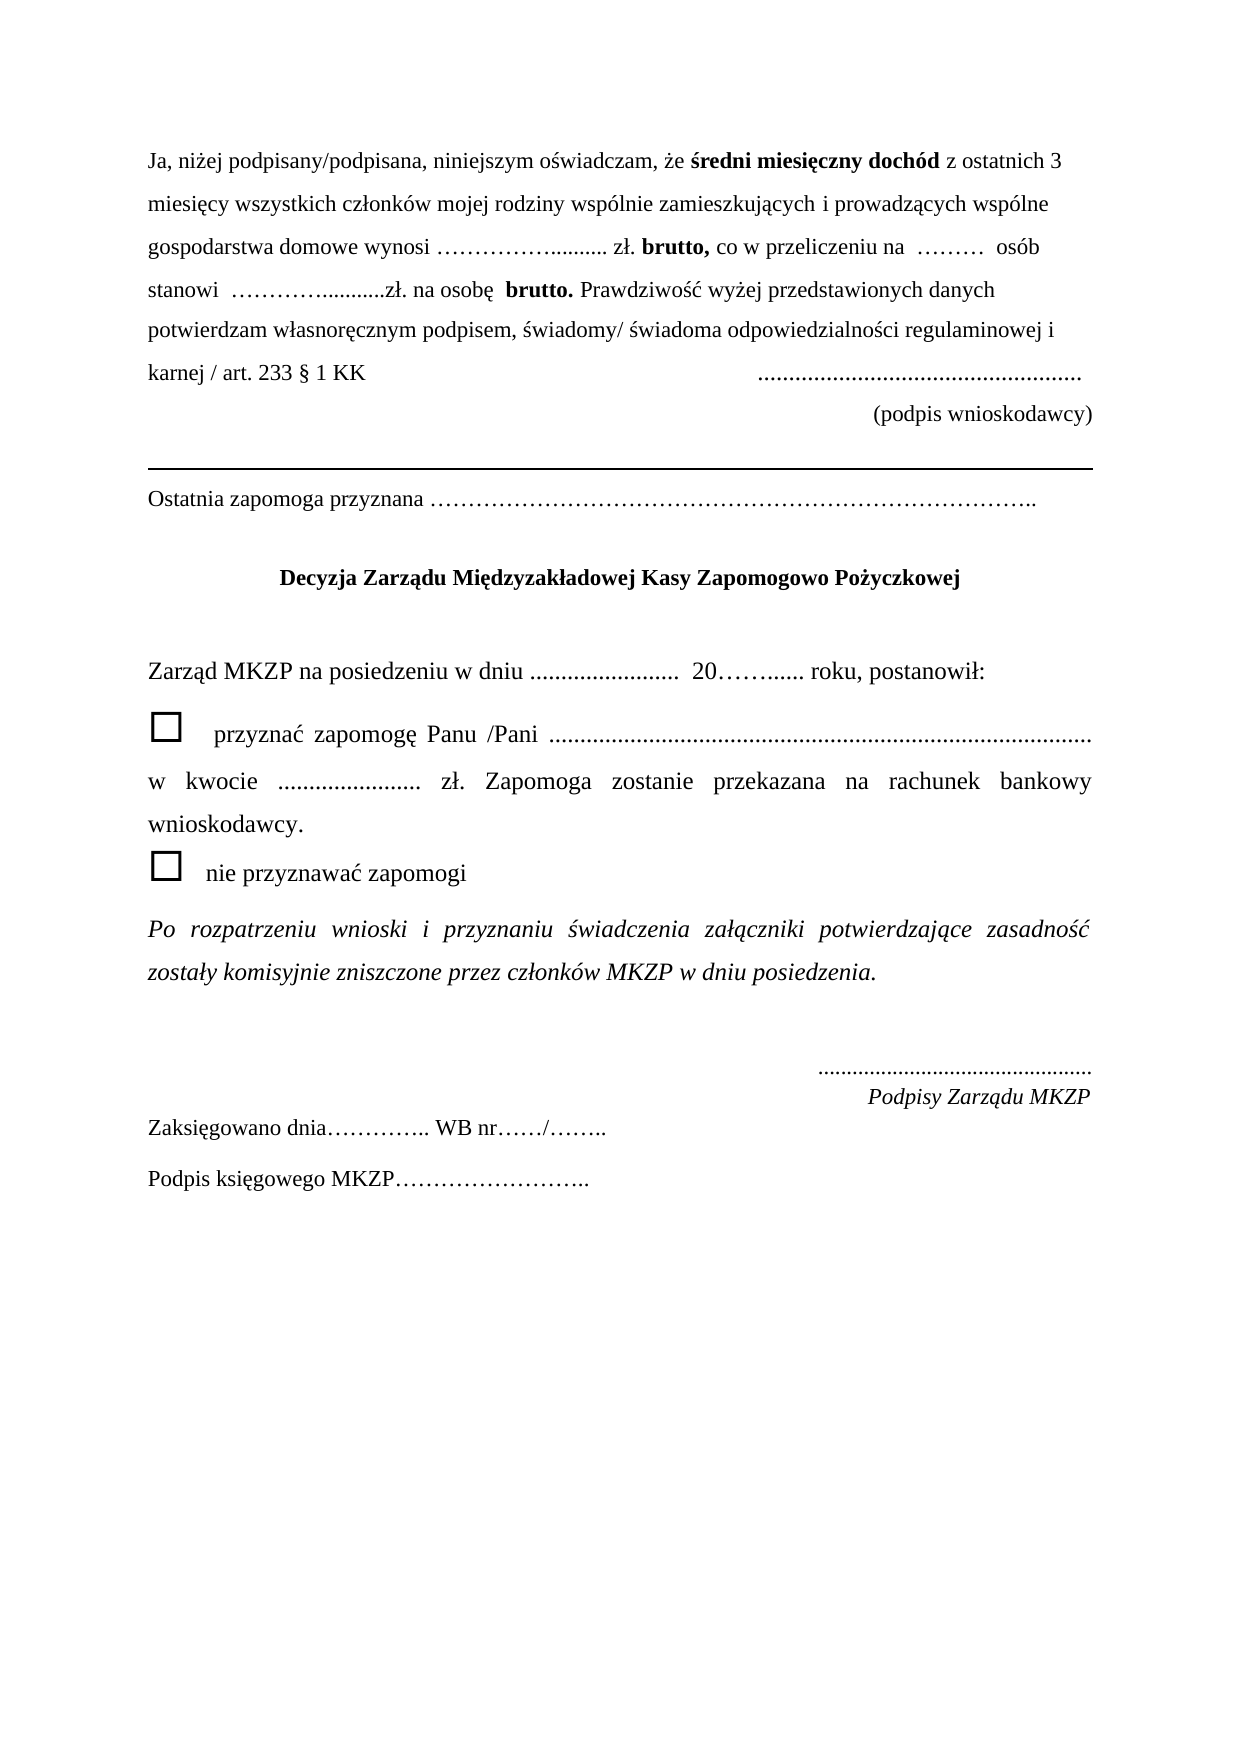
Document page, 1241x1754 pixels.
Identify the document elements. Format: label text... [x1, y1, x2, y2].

text Podpis księgowego MKZP…………………….. [148, 1164, 1093, 1191]
text Zaksięgowano dnia………….. WB nr……/…….. [148, 1113, 1093, 1140]
subtitle Decyzja Zarządu Międzyzakładowej Kasy Zapomogowo Pożyczkowej [148, 564, 1093, 590]
text przyznać zapomogę Panu /Pani ....................................................................................... w kwocie ....................... zł. Zapomoga zostanie przekazana na rachunek bankowy wnioskodawcy. [148, 714, 1093, 838]
text Zarząd MKZP na posiedzeniu w dniu ........................ 20……...... roku, postanowił: [148, 656, 1093, 685]
text (podpis wnioskodawcy) [148, 400, 1093, 468]
text Po rozpatrzeniu wnioski i przyznaniu świadczenia załączniki potwierdzające zasadność zostały komisyjnie zniszczone przez członków MKZP w dniu posiedzenia. [148, 914, 1093, 986]
text Ja, niżej podpisany/podpisana, niniejszym oświadczam, że średni miesięczny dochód z ostatnich 3 miesięcy wszystkich członków mojej rodziny wspólnie zamieszkujących i prowadzących wspólne gospodarstwa domowe wynosi …………….......... zł. brutto, co w przeliczeniu na ……… osób stanowi …………...........zł. na osobę brutto. Prawdziwość wyżej przedstawionych danych potwierdzam własnoręcznym podpisem, świadomy/ świadoma odpowiedzialności regulaminowej i karnej / art. 233 § 1 KK .................................................... [148, 148, 1093, 386]
text ................................................ Podpisy Zarządu MKZP [738, 1053, 1093, 1110]
subtitle Ostatnia zapomoga przyznana …………………………………………………………………….. [148, 485, 1093, 511]
text nie przyznawać zapomogi [148, 852, 1093, 890]
